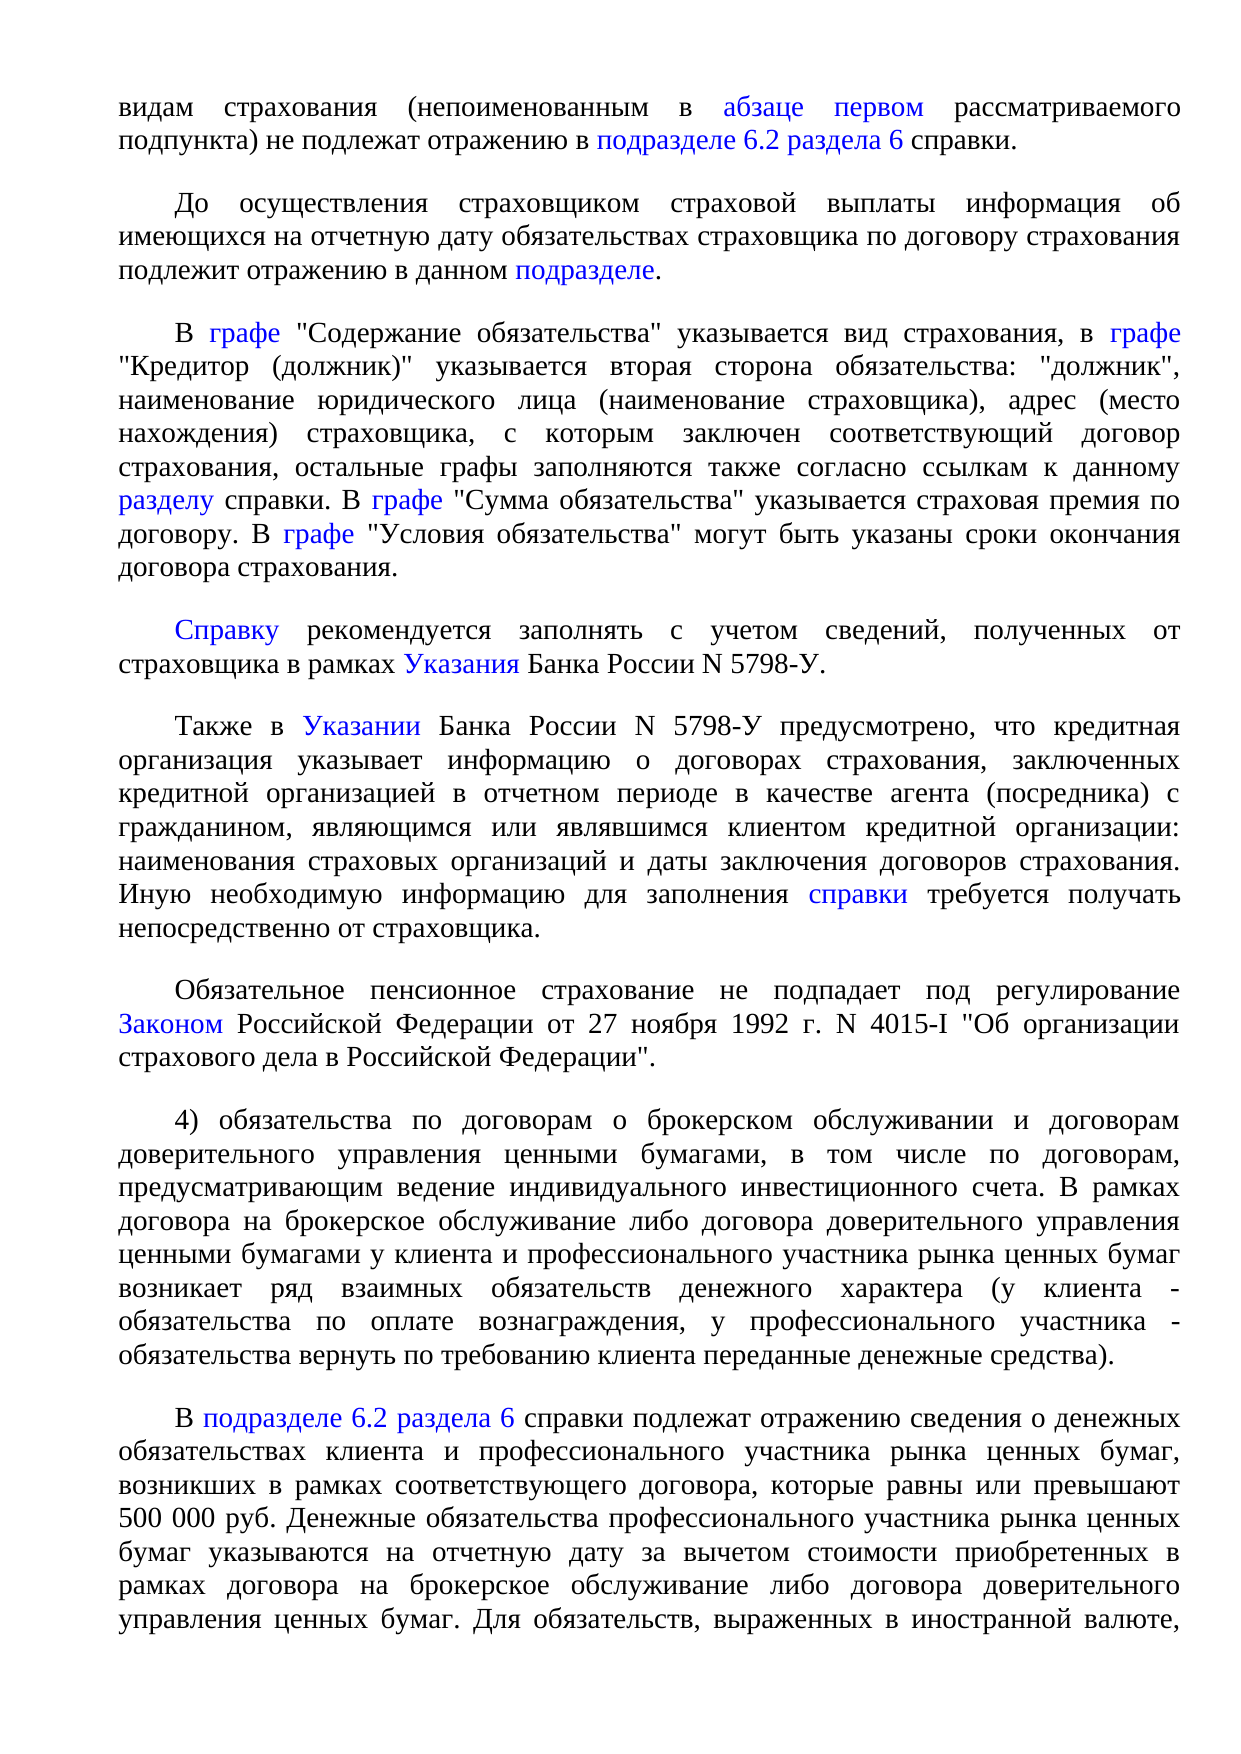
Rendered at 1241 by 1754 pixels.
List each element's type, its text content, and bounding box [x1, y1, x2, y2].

text Обязательное пенсионное страхование не подпадает под регулирование Законом Российской Федерации от 27 ноября 1992 г. N 4015-I "Об организации страхового дела в Российской Федерации". [118, 972, 1181, 1073]
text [118, 89, 1181, 156]
text Справку рекомендуется заполнять с учетом сведений, полученных от страховщика в рамках Указания Банка России N 5798-У. [118, 612, 1181, 679]
text Также в Указании Банка России N 5798-У предусмотрено, что кредитная организация указывает информацию о договорах страхования, заключенных кредитной организацией в отчетном периоде в качестве агента (посредника) с гражданином, являющимся или являвшимся клиентом кредитной организации: наименования страховых организаций и даты заключения договоров страхования. Иную необходимую информацию для заполнения справки требуется получать непосредственно от страховщика. [118, 708, 1181, 943]
text В графе "Содержание обязательства" указывается вид страхования, в графе "Кредитор (должник)" указывается вторая сторона обязательства: "должник", наименование юридического лица (наименование страховщика), адрес (место нахождения) страховщика, с которым заключен соответствующий договор страхования, остальные графы заполняются также согласно ссылкам к данному разделу справки. В графе "Сумма обязательства" указывается страховая премия по договору. В графе "Условия обязательства" могут быть указаны сроки окончания договора страхования. [118, 315, 1181, 583]
text До осуществления страховщиком страховой выплаты информация об имеющихся на отчетную дату обязательствах страховщика по договору страхования подлежит отражению в данном подразделе. [118, 185, 1181, 286]
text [118, 1400, 1181, 1634]
text 4) обязательства по договорам о брокерском обслуживании и договорам доверительного управления ценными бумагами, в том числе по договорам, предусматривающим ведение индивидуального инвестиционного счета. В рамках договора на брокерское обслуживание либо договора доверительного управления ценными бумагами у клиента и профессионального участника рынка ценных бумаг возникает ряд взаимных обязательств денежного характера (у клиента - обязательства по оплате вознаграждения, у профессионального участника - обязательства вернуть по требованию клиента переданные денежные средства). [118, 1102, 1181, 1371]
